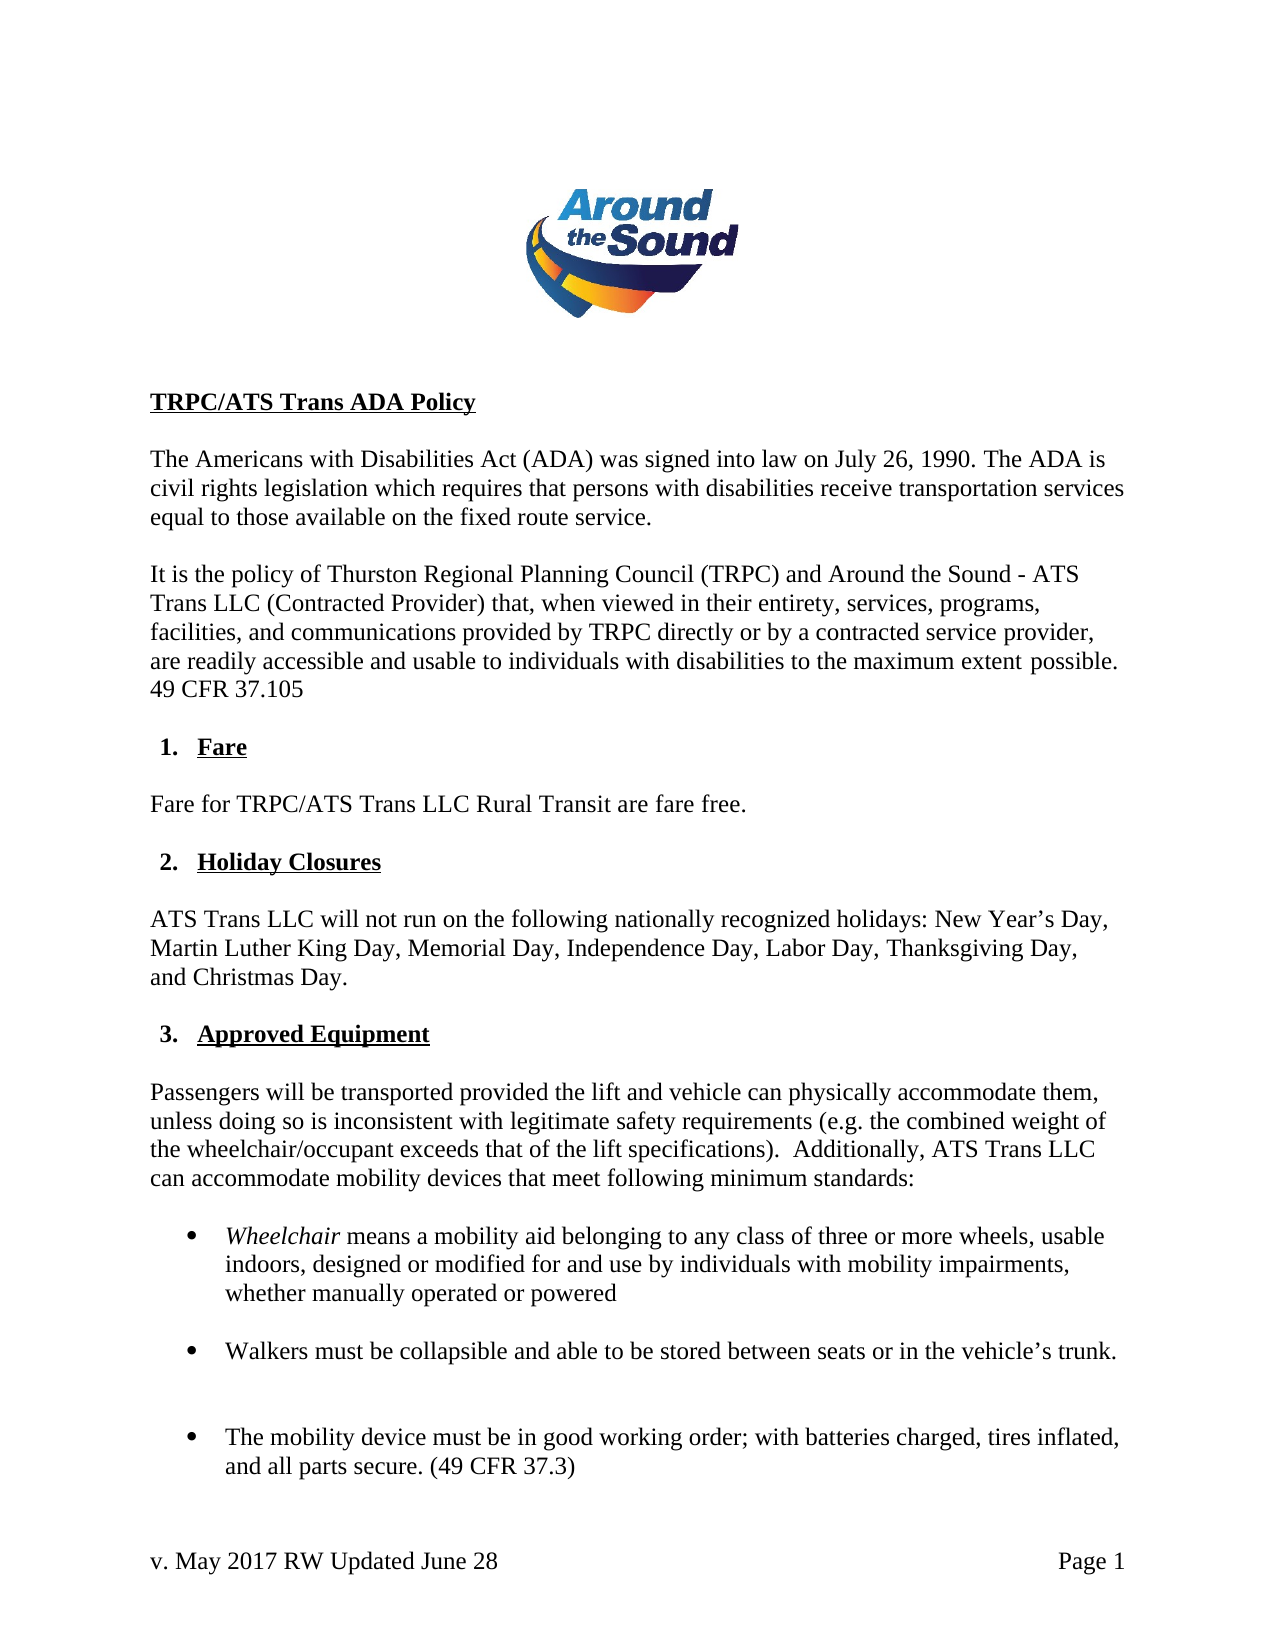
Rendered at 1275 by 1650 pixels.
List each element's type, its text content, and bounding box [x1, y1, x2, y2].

text Passengers will be transported provided the lift and vehicle can physically accommodate them, unless doing so is inconsistent with legitimate safety requirements (e.g. the combined weight of the wheelchair/occupant exceeds that of the lift specifications). Additionally, ATS Trans LLC can accommodate mobility devices that meet following minimum standards: [150, 1077, 1117, 1192]
text It is the policy of Thurston Regional Planning Council (TRPC) and Around the Sound - ATS Trans LLC (Contracted Provider) that, when viewed in their entirety, services, programs, facilities, and communications provided by TRPC directly or by a contracted service provider, are readily accessible and usable to individuals with disabilities to the maximum extent possible. 49 CFR 37.105 [150, 559, 1120, 703]
list Walkers must be collapsible and able to be stored between seats or in the vehicle’s trunk. [187, 1336, 1187, 1364]
subtitle Holiday Closures [159, 847, 1187, 876]
subtitle Fare [159, 732, 1187, 761]
subtitle Approved Equipment [159, 1019, 1187, 1048]
text ATS Trans LLC will not run on the following nationally recognized holidays: New Year’s Day, Martin Luther King Day, Memorial Day, Independence Day, Labor Day, Thanksgiving Day, and Christmas Day. [150, 904, 1110, 991]
subtitle TRPC/ATS Trans ADA Policy [150, 387, 1187, 416]
list The mobility device must be in good working order; with batteries charged, tires inflated, and all parts secure. (49 CFR 37.3) [187, 1422, 1120, 1479]
picture [526, 189, 739, 318]
list Wheelchair means a mobility aid belonging to any class of three or more wheels, usable indoors, designed or modified for and use by individuals with mobility impairments, whether manually operated or powered [187, 1221, 1104, 1307]
text Fare for TRPC/ATS Trans LLC Rural Transit are fare free. [150, 789, 1187, 818]
text The Americans with Disabilities Act (ADA) was signed into law on July 26, 1990. The ADA is civil rights legislation which requires that persons with disabilities receive transportation services equal to those available on the fixed route service. [150, 444, 1124, 531]
